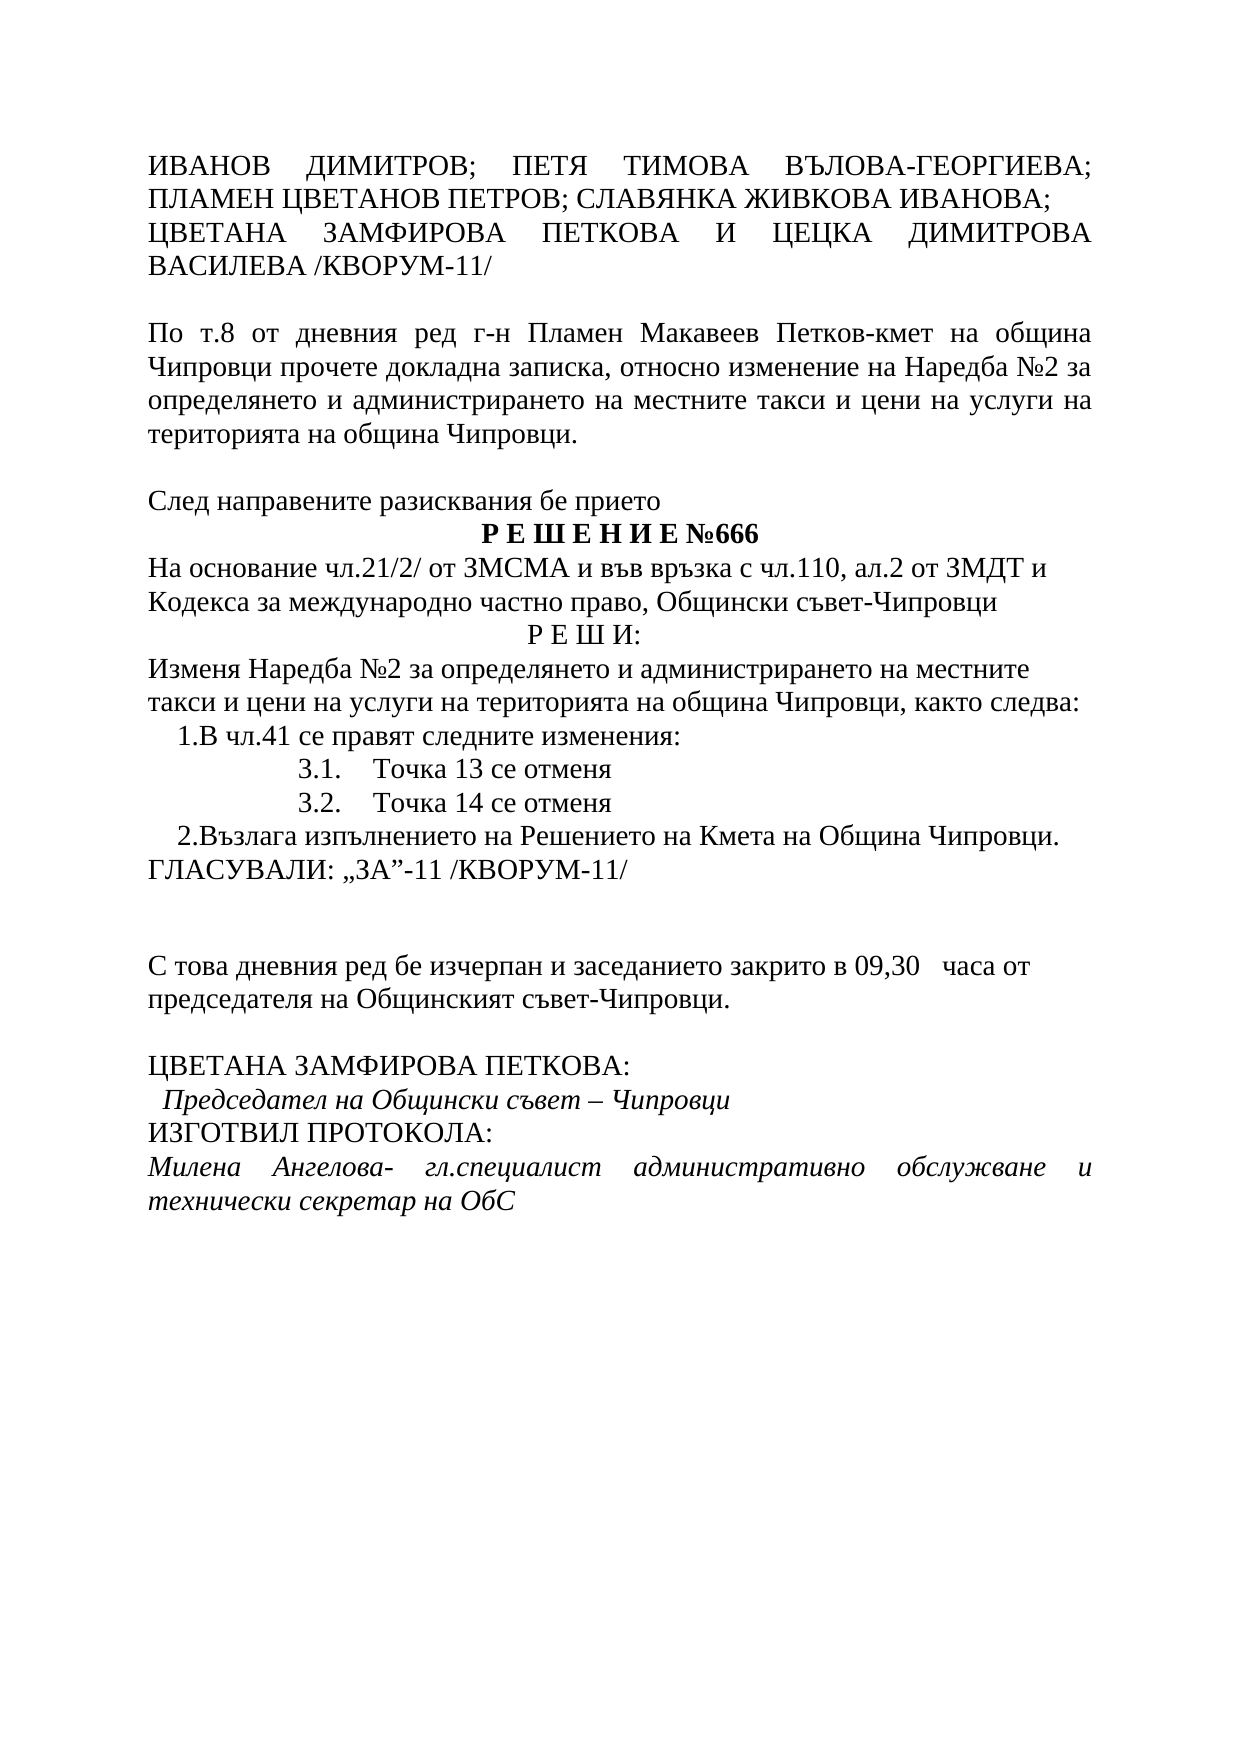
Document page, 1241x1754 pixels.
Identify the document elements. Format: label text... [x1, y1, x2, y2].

text председателя на Общинският съвет-Чипровци. [148, 981, 1093, 1015]
text 1.В чл.41 се правят следните изменения: [148, 718, 1093, 751]
text На основание чл.21/2/ от ЗМСМА и във връзка с чл.110, ал.2 от ЗМДТ и Кодекса за международно частно право, Общински съвет-Чипровци [148, 550, 1093, 617]
text ГЛАСУВАЛИ: „ЗА”-11 /КВОРУМ-11/ [148, 852, 1093, 886]
text Р Е Ш Е Н И Е №666 [148, 517, 1093, 550]
text ЦВЕТАНА ЗАМФИРОВА ПЕТКОВА: [148, 1048, 1093, 1082]
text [148, 148, 1093, 215]
list Точка 14 се отменя [298, 785, 1093, 818]
text Изменя Наредба №2 за определянето и администрирането на местните такси и цени на услуги на територията на община Чипровци, както следва: [148, 651, 1093, 718]
text По т.8 от дневния ред г-н Пламен Макавеев Петков-кмет на община Чипровци прочете докладна записка, относно изменение на Наредба №2 за определянето и администрирането на местните такси и цени на услуги на територията на община Чипровци. [148, 315, 1093, 449]
text ИЗГОТВИЛ ПРОТОКОЛА: [148, 1116, 1093, 1149]
text Р Е Ш И: [148, 617, 1093, 651]
text След направените разисквания бе прието [148, 483, 1093, 517]
text С това дневния ред бе изчерпан и заседанието закрито в 09,30 часа от [148, 948, 1093, 981]
text ЦВЕТАНА ЗАМФИРОВА ПЕТКОВА И ЦЕЦКА ДИМИТРОВА ВАСИЛЕВА /КВОРУМ-11/ [148, 215, 1093, 282]
list Точка 13 се отменя [298, 751, 1093, 785]
text Председател на Общински съвет – Чипровци [148, 1082, 1093, 1116]
text Милена Ангелова- гл.специалист административно обслужване и технически секретар на ОбС [148, 1149, 1093, 1216]
text 2.Възлага изпълнението на Решението на Кмета на Община Чипровци. [148, 818, 1093, 852]
